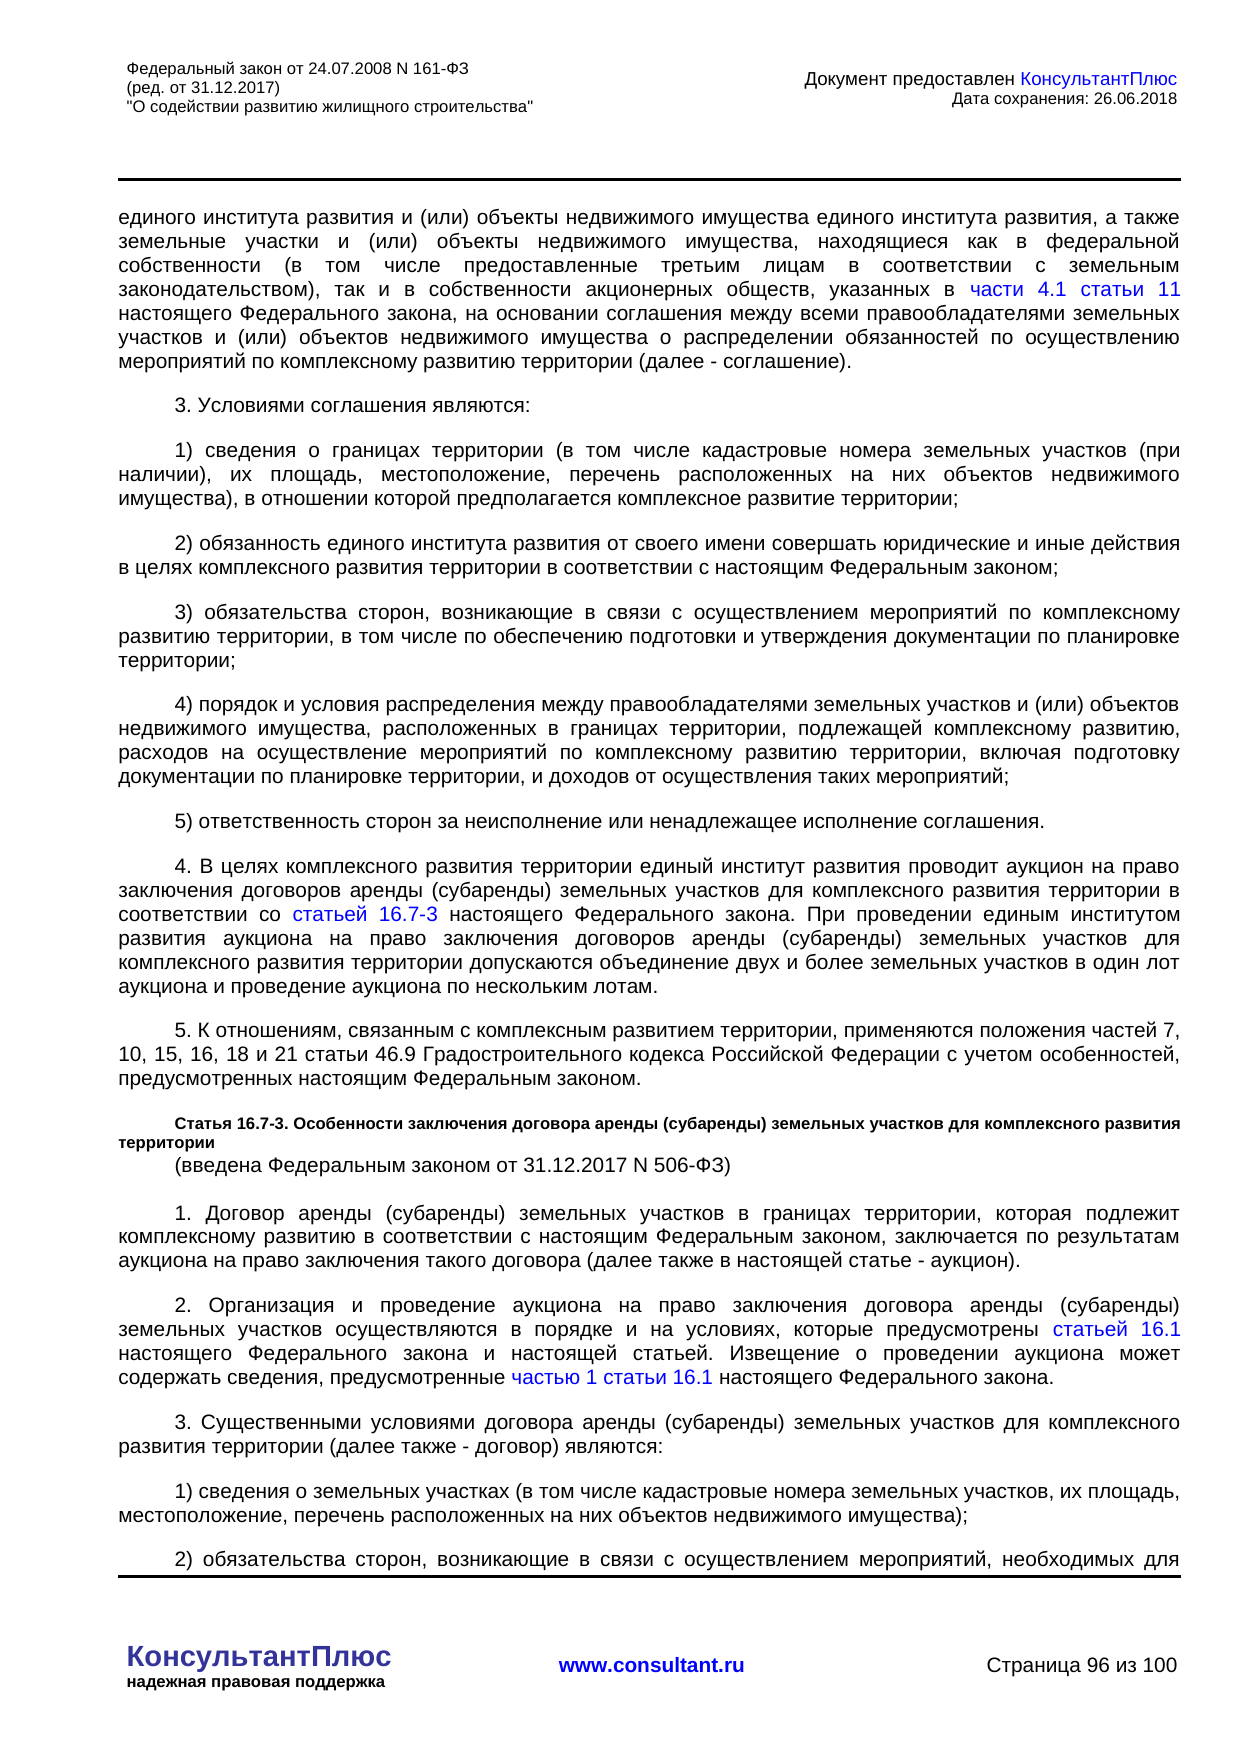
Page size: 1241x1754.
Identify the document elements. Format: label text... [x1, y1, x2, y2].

text 2) обязанность единого института развития от своего имени совершать юридические и иные действия в целях комплексного развития территории в соответствии с настоящим Федеральным законом; [118, 531, 1181, 579]
text 4) порядок и условия распределения между правообладателями земельных участков и (или) объектов недвижимого имущества, расположенных в границах территории, подлежащей комплексному развитию, расходов на осуществление мероприятий по комплексному развитию территории, включая подготовку документации по планировке территории, и доходов от осуществления таких мероприятий; [118, 692, 1181, 788]
text 3. Существенными условиями договора аренды (субаренды) земельных участков для комплексного развития территории (далее также - договор) являются: [118, 1410, 1181, 1458]
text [118, 205, 1181, 372]
text 2. Организация и проведение аукциона на право заключения договора аренды (субаренды) земельных участков осуществляются в порядке и на условиях, которые предусмотрены статьей 16.1 настоящего Федерального закона и настоящей статьей. Извещение о проведении аукциона может содержать сведения, предусмотренные частью 1 статьи 16.1 настоящего Федерального закона. [118, 1293, 1181, 1389]
text 1) сведения о земельных участках (в том числе кадастровые номера земельных участков, их площадь, местоположение, перечень расположенных на них объектов недвижимого имущества); [118, 1478, 1181, 1526]
title Статья 16.7-3. Особенности заключения договора аренды (субаренды) земельных участков для комплексного развития территории [118, 1114, 1181, 1152]
text 5. К отношениям, связанным с комплексным развитием территории, применяются положения частей 7, 10, 15, 16, 18 и 21 статьи 46.9 Градостроительного кодекса Российской Федерации с учетом особенностей, предусмотренных настоящим Федеральным законом. [118, 1018, 1181, 1090]
text 1) сведения о границах территории (в том числе кадастровые номера земельных участков (при наличии), их площадь, местоположение, перечень расположенных на них объектов недвижимого имущества), в отношении которой предполагается комплексное развитие территории; [118, 438, 1181, 510]
text 5) ответственность сторон за неисполнение или ненадлежащее исполнение соглашения. [118, 809, 1181, 833]
text (введена Федеральным законом от 31.12.2017 N 506-ФЗ) [118, 1152, 1181, 1176]
text 4. В целях комплексного развития территории единый институт развития проводит аукцион на право заключения договоров аренды (субаренды) земельных участков для комплексного развития территории в соответствии со статьей 16.7-3 настоящего Федерального закона. При проведении единым институтом развития аукциона на право заключения договоров аренды (субаренды) земельных участков для комплексного развития территории допускаются объединение двух и более земельных участков в один лот аукциона и проведение аукциона по нескольким лотам. [118, 854, 1181, 997]
text 1. Договор аренды (субаренды) земельных участков в границах территории, которая подлежит комплексному развитию в соответствии с настоящим Федеральным законом, заключается по результатам аукциона на право заключения такого договора (далее также в настоящей статье - аукцион). [118, 1200, 1181, 1272]
text 3. Условиями соглашения являются: [118, 393, 1181, 417]
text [118, 1547, 1181, 1571]
text 3) обязательства сторон, возникающие в связи с осуществлением мероприятий по комплексному развитию территории, в том числе по обеспечению подготовки и утверждения документации по планировке территории; [118, 599, 1181, 671]
